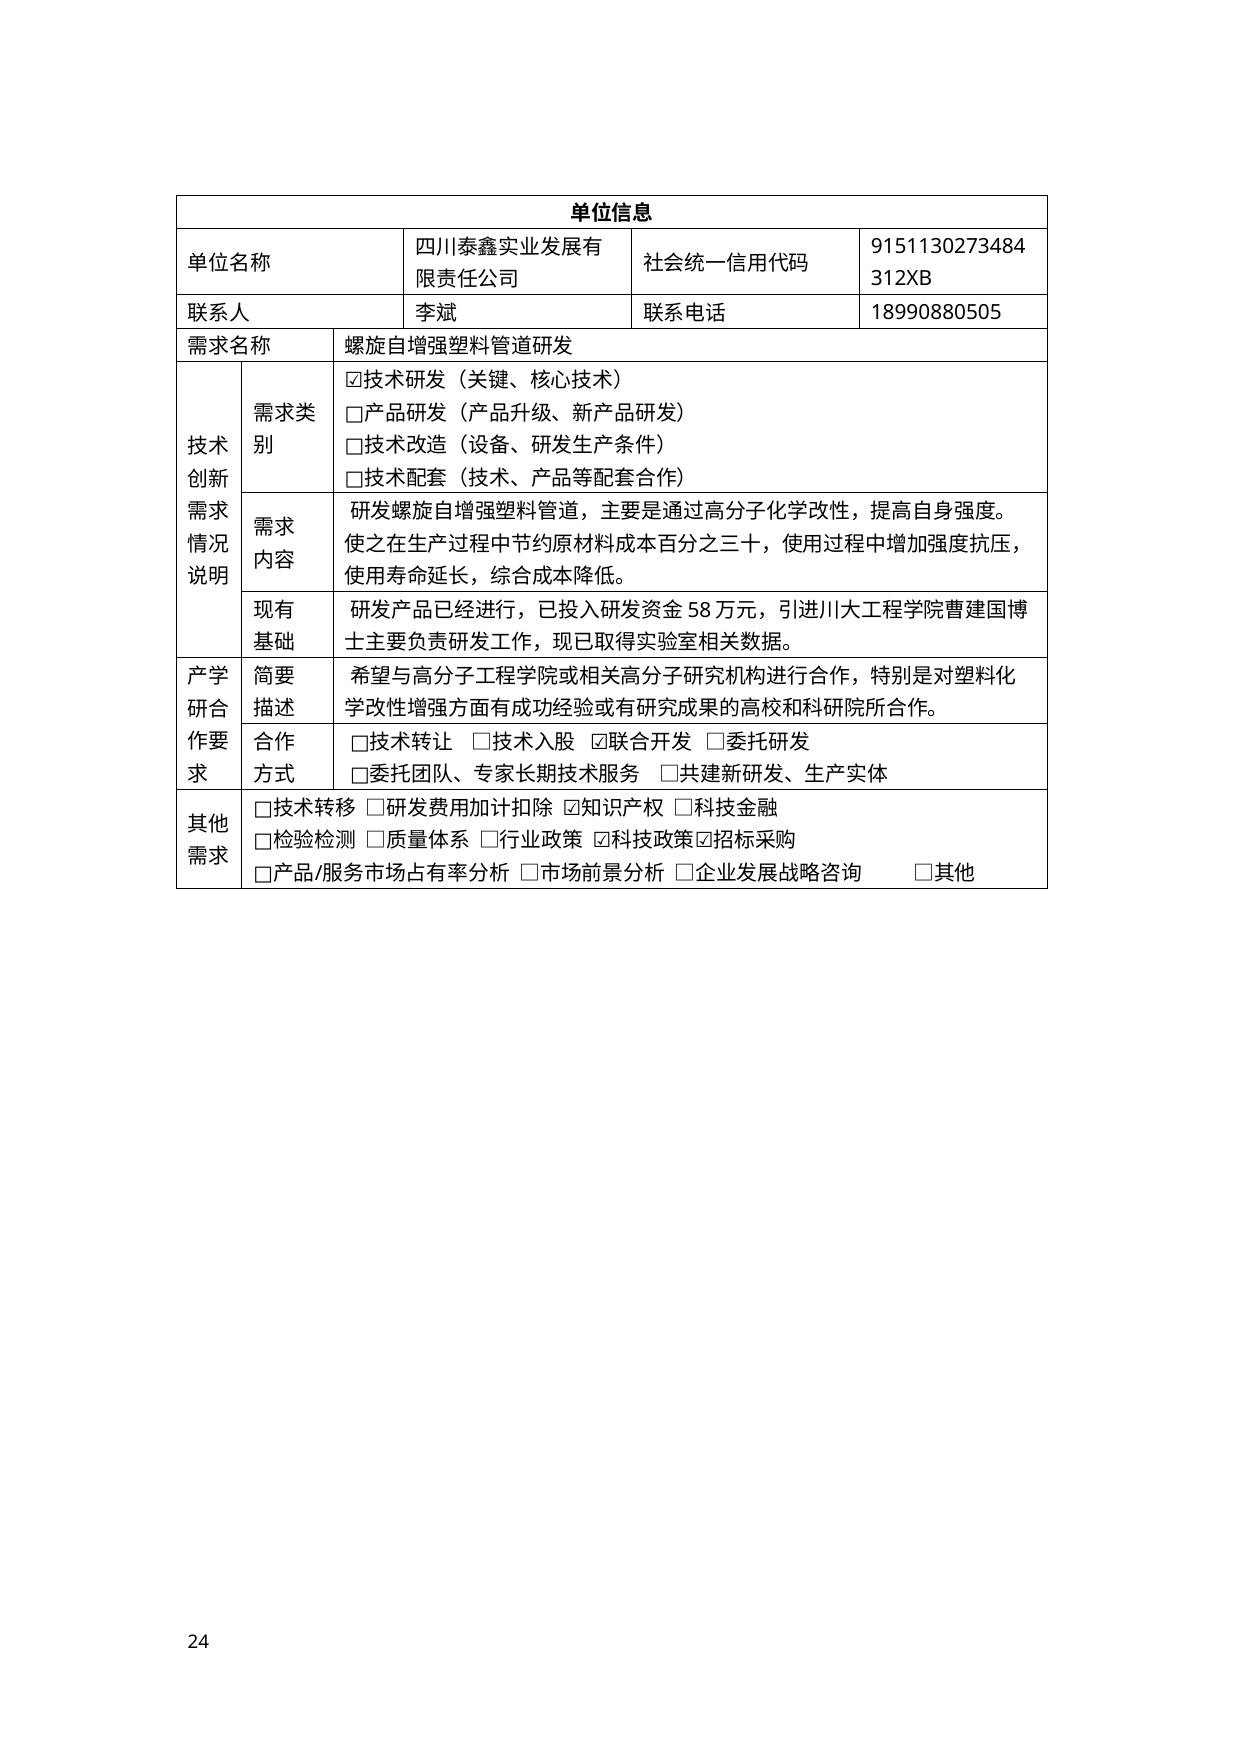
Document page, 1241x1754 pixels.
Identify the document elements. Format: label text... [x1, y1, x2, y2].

table_cell 螺旋自增强塑料管道研发 [334, 329, 1047, 361]
table_cell 现有 基础 [242, 592, 333, 657]
table_cell 18990880505 [860, 295, 1047, 328]
table_cell 需求 内容 [242, 493, 333, 591]
table_cell 需求类别 [242, 362, 333, 492]
table_cell ☑技术研发（关键、核心技术） □产品研发（产品升级、新产品研发） □技术改造（设备、研发生产条件） □技术配套（技术、产品等配套合作） [334, 362, 1047, 492]
table_cell 四川泰鑫实业发展有限责任公司 [404, 229, 631, 294]
table_cell 单位名称 [177, 229, 403, 294]
table_cell 联系电话 [632, 295, 859, 328]
table_cell 合作 方式 [242, 724, 333, 789]
table_header 单位信息 [177, 196, 1047, 228]
table_cell □技术转移 □研发费用加计扣除 ☑知识产权 □科技金融 □检验检测 □质量体系 □行业政策 ☑科技政策☑招标采购 □产品/服务市场占有率分析 □市场前景分析 □企业发展战略咨询 □其他 [242, 790, 1047, 887]
table_cell 简要 描述 [242, 658, 333, 723]
table_cell 社会统一信用代码 [632, 229, 859, 294]
table_cell 研发产品已经进行，已投入研发资金58万元，引进川大工程学院曹建国博士主要负责研发工作，现已取得实验室相关数据。 [334, 592, 1047, 657]
table_cell 研发螺旋自增强塑料管道，主要是通过高分子化学改性，提高自身强度。使之在生产过程中节约原材料成本百分之三十，使用过程中增加强度抗压，使用寿命延长，综合成本降低。 [334, 493, 1047, 591]
table_cell □技术转让 □技术入股 ☑联合开发 □委托研发 □委托团队、专家长期技术服务 □共建新研发、生产实体 [334, 724, 1047, 789]
table_cell 产学研合作要求 [177, 658, 241, 789]
table_cell 联系人 [177, 295, 403, 328]
table_cell 技术创新需求情况说明 [177, 362, 241, 657]
table_cell 李斌 [404, 295, 631, 328]
table_cell 其他需求 [177, 790, 241, 887]
table_cell 需求名称 [177, 329, 333, 361]
table_cell 9151130273484312XB [860, 229, 1047, 294]
table_cell 希望与高分子工程学院或相关高分子研究机构进行合作，特别是对塑料化学改性增强方面有成功经验或有研究成果的高校和科研院所合作。 [334, 658, 1047, 723]
